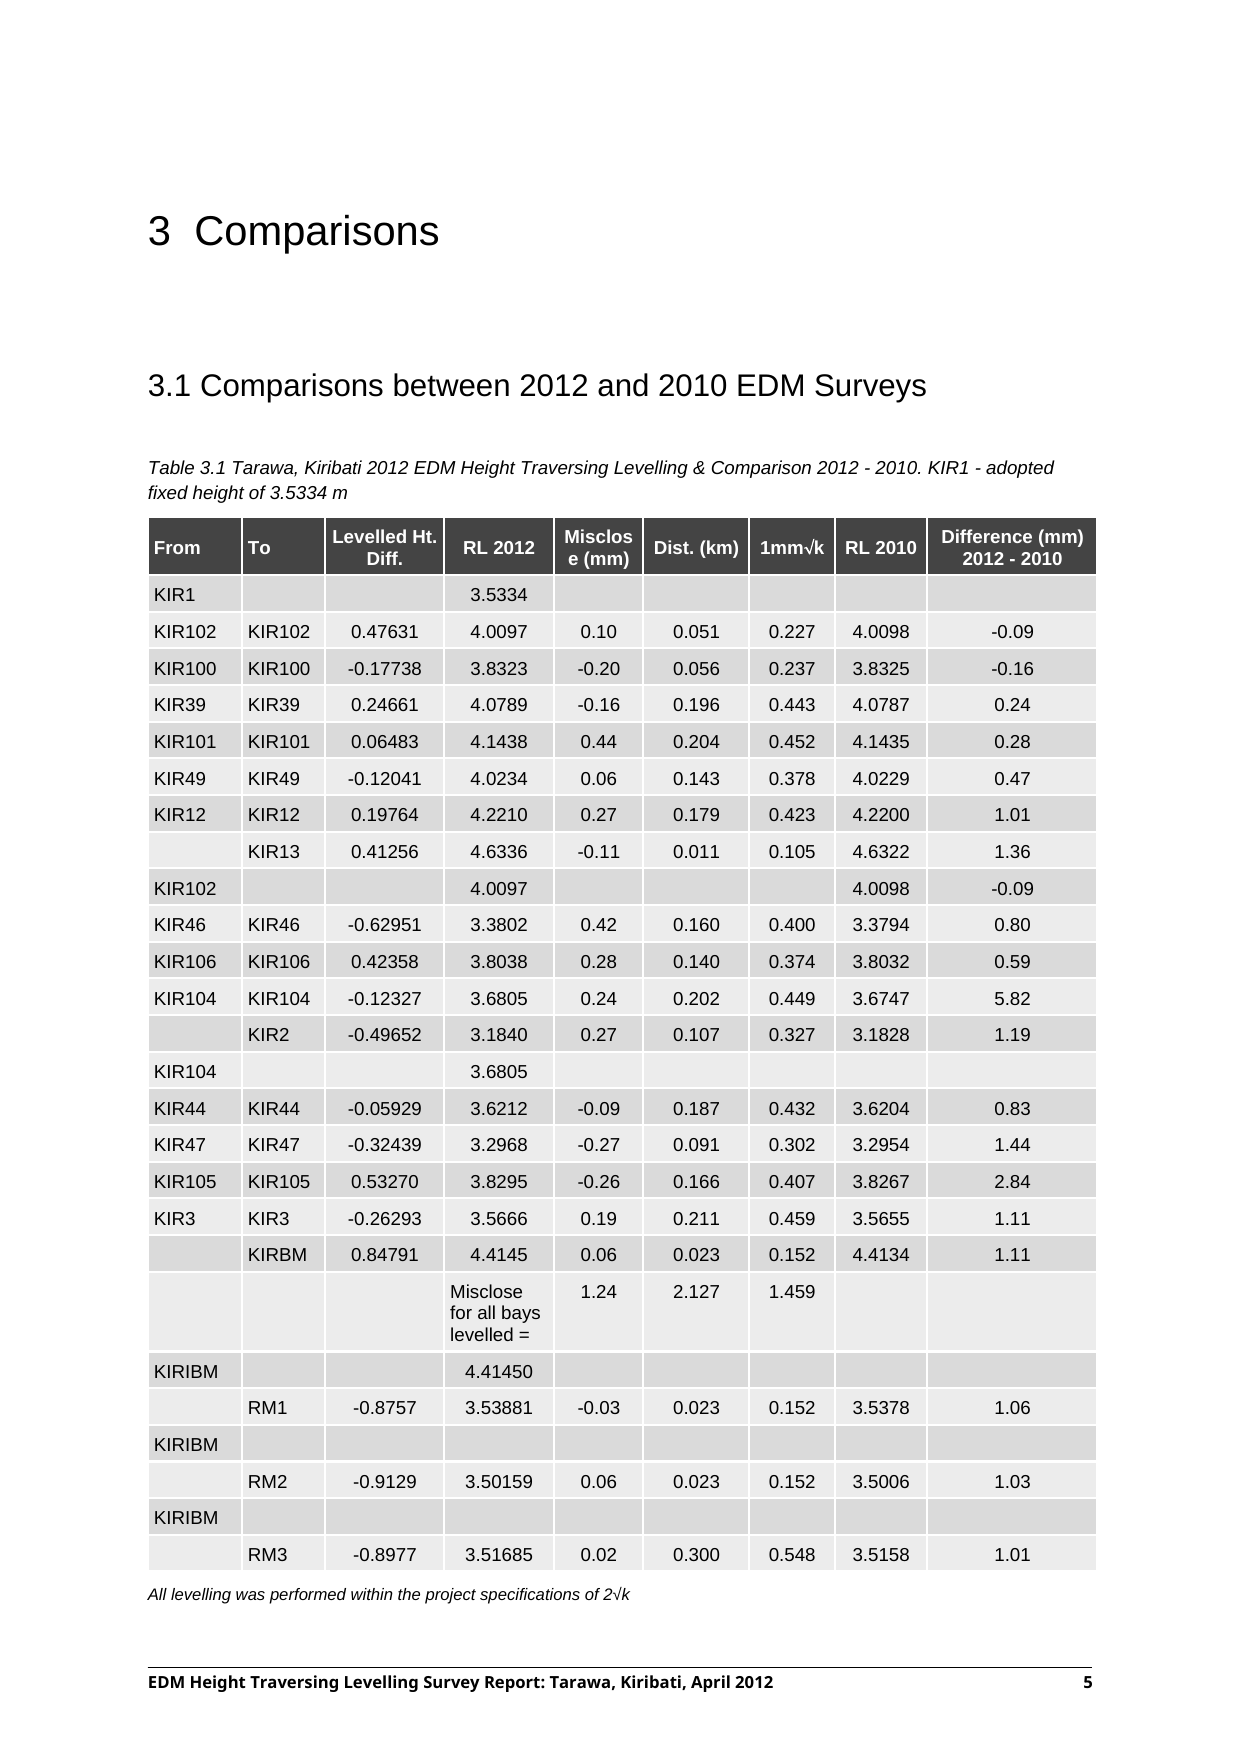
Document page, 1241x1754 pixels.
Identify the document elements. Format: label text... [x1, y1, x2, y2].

table_header Misclose (mm) [555, 518, 642, 574]
table_cell [928, 1426, 1096, 1460]
table_cell KIR105 [243, 1163, 324, 1197]
table_cell [836, 576, 926, 611]
table_cell 4.0097 [445, 613, 553, 647]
table_cell 0.023 [644, 1236, 748, 1271]
table_cell [644, 1353, 748, 1387]
table_cell -0.49652 [326, 1016, 443, 1051]
table_cell 0.02 [555, 1536, 642, 1570]
table_cell -0.11 [555, 833, 642, 867]
table_cell 0.300 [644, 1536, 748, 1570]
table_cell 0.152 [750, 1389, 834, 1424]
table_cell KIR44 [149, 1089, 241, 1124]
table_cell -0.12327 [326, 979, 443, 1014]
table_cell KIR106 [149, 943, 241, 977]
table_cell KIR47 [149, 1126, 241, 1161]
table_cell 0.83 [928, 1089, 1096, 1124]
table_cell 0.432 [750, 1089, 834, 1124]
table_cell -0.09 [555, 1089, 642, 1124]
table_cell -0.03 [555, 1389, 642, 1424]
table_cell [445, 1426, 553, 1460]
table_cell 0.105 [750, 833, 834, 867]
table_cell KIR3 [243, 1199, 324, 1234]
table_cell KIR49 [149, 759, 241, 794]
table_cell -0.12041 [326, 759, 443, 794]
table_cell [644, 869, 748, 904]
table_cell 3.3802 [445, 906, 553, 941]
table_cell -0.09 [928, 613, 1096, 647]
table_cell 0.056 [644, 649, 748, 684]
table_cell [836, 1353, 926, 1387]
table_cell 0.06 [555, 1236, 642, 1271]
table_cell KIR105 [149, 1163, 241, 1197]
table_cell [555, 1499, 642, 1534]
table_cell 3.5158 [836, 1536, 926, 1570]
table_cell [326, 869, 443, 904]
table_cell [928, 1273, 1096, 1350]
table_cell 0.41256 [326, 833, 443, 867]
table_cell 0.47631 [326, 613, 443, 647]
table_cell RM1 [243, 1389, 324, 1424]
table_cell [243, 869, 324, 904]
table_cell 0.59 [928, 943, 1096, 977]
table_header Difference (mm) 2012 - 2010 [928, 518, 1096, 574]
table_cell 0.80 [928, 906, 1096, 941]
table_cell 0.023 [644, 1463, 748, 1497]
table_cell KIR104 [149, 1053, 241, 1087]
table_cell -0.17738 [326, 649, 443, 684]
table_cell [836, 1499, 926, 1534]
table_cell -0.32439 [326, 1126, 443, 1161]
table_cell KIR104 [149, 979, 241, 1014]
table_cell 0.459 [750, 1199, 834, 1234]
table_header 1mmk [750, 518, 834, 574]
table_cell 0.06 [555, 759, 642, 794]
table_cell -0.8977 [326, 1536, 443, 1570]
table_cell KIR13 [243, 833, 324, 867]
table_header RL 2012 [445, 518, 553, 574]
table_cell 3.8038 [445, 943, 553, 977]
table_cell -0.05929 [326, 1089, 443, 1124]
table_cell KIR49 [243, 759, 324, 794]
table_cell 0.53270 [326, 1163, 443, 1197]
table_cell 3.5655 [836, 1199, 926, 1234]
table_cell [445, 1499, 553, 1534]
table_cell -0.26293 [326, 1199, 443, 1234]
table_cell 3.3794 [836, 906, 926, 941]
table_cell [928, 1053, 1096, 1087]
table_cell [326, 1053, 443, 1087]
table_cell 0.327 [750, 1016, 834, 1051]
table_cell 0.423 [750, 796, 834, 831]
table_cell 4.2200 [836, 796, 926, 831]
table_cell 0.548 [750, 1536, 834, 1570]
table_cell [750, 1053, 834, 1087]
table_cell KIRIBM [149, 1499, 241, 1534]
table_cell [243, 1053, 324, 1087]
table_cell 4.0097 [445, 869, 553, 904]
table_cell 3.6747 [836, 979, 926, 1014]
table_cell [149, 1536, 241, 1570]
table_cell 0.407 [750, 1163, 834, 1197]
table_cell [750, 576, 834, 611]
table_cell [243, 1426, 324, 1460]
table_cell 0.42358 [326, 943, 443, 977]
table_cell Misclose for all bays levelled = [445, 1273, 553, 1350]
table_cell 1.36 [928, 833, 1096, 867]
table_cell 0.452 [750, 723, 834, 757]
table_cell 0.24 [928, 686, 1096, 721]
table_cell 3.8267 [836, 1163, 926, 1197]
table_cell 0.140 [644, 943, 748, 977]
table_cell KIR102 [243, 613, 324, 647]
table_cell [555, 1353, 642, 1387]
table_cell 4.0789 [445, 686, 553, 721]
table_cell 0.051 [644, 613, 748, 647]
table_cell 1.01 [928, 1536, 1096, 1570]
table_cell [928, 1353, 1096, 1387]
table_cell 4.4145 [445, 1236, 553, 1271]
table_cell 3.53881 [445, 1389, 553, 1424]
table_cell 0.19764 [326, 796, 443, 831]
table_cell 4.1438 [445, 723, 553, 757]
table_cell KIR101 [149, 723, 241, 757]
table_cell 0.204 [644, 723, 748, 757]
table_header From [149, 518, 241, 574]
table_cell 0.42 [555, 906, 642, 941]
table_cell 0.400 [750, 906, 834, 941]
table_cell 2.127 [644, 1273, 748, 1350]
table_cell [243, 1499, 324, 1534]
table_cell [326, 1353, 443, 1387]
table_cell [326, 576, 443, 611]
table_cell KIR12 [149, 796, 241, 831]
table_cell 0.19 [555, 1199, 642, 1234]
table_cell 4.0234 [445, 759, 553, 794]
table_cell -0.26 [555, 1163, 642, 1197]
table_cell 4.0098 [836, 869, 926, 904]
table_cell 1.44 [928, 1126, 1096, 1161]
table_cell KIR44 [243, 1089, 324, 1124]
table_cell 0.023 [644, 1389, 748, 1424]
table_cell 0.378 [750, 759, 834, 794]
table_cell [555, 869, 642, 904]
table_cell [750, 869, 834, 904]
table_cell -0.16 [555, 686, 642, 721]
table_header Dist. (km) [644, 518, 748, 574]
table_cell 0.196 [644, 686, 748, 721]
table_cell KIR102 [149, 613, 241, 647]
table_cell KIR100 [149, 649, 241, 684]
table_cell KIRIBM [149, 1353, 241, 1387]
table_cell [644, 576, 748, 611]
table_cell [928, 1499, 1096, 1534]
table_cell 0.06483 [326, 723, 443, 757]
table_cell [326, 1273, 443, 1350]
table_cell KIR3 [149, 1199, 241, 1234]
table_cell 3.8325 [836, 649, 926, 684]
table_cell 0.84791 [326, 1236, 443, 1271]
table_cell 0.44 [555, 723, 642, 757]
table_cell -0.09 [928, 869, 1096, 904]
table_cell 5.82 [928, 979, 1096, 1014]
table_cell KIR39 [243, 686, 324, 721]
table_cell -0.8757 [326, 1389, 443, 1424]
table_cell 3.6805 [445, 979, 553, 1014]
table_cell [750, 1353, 834, 1387]
text All levelling was performed within the project specifications of 2√k [148, 1585, 1092, 1604]
table_header RL 2010 [836, 518, 926, 574]
table_cell 0.302 [750, 1126, 834, 1161]
table_cell [644, 1053, 748, 1087]
table_cell 3.5666 [445, 1199, 553, 1234]
table_cell [149, 1463, 241, 1497]
table_cell KIRIBM [149, 1426, 241, 1460]
table_cell 1.11 [928, 1236, 1096, 1271]
table_cell 0.10 [555, 613, 642, 647]
table_cell [750, 1499, 834, 1534]
table_cell KIR46 [243, 906, 324, 941]
table_cell 1.01 [928, 796, 1096, 831]
table_cell 3.2968 [445, 1126, 553, 1161]
table_cell [149, 1389, 241, 1424]
table_cell 0.160 [644, 906, 748, 941]
table_cell RM2 [243, 1463, 324, 1497]
table_cell 0.202 [644, 979, 748, 1014]
table_cell RM3 [243, 1536, 324, 1570]
table_cell 0.06 [555, 1463, 642, 1497]
table_cell KIR106 [243, 943, 324, 977]
table_cell [243, 576, 324, 611]
title Table 3.1 Tarawa, Kiribati 2012 EDM Height Traversing Levelling & Comparison 2012 - 2010. KIR1 - adopted fixed height of 3.5334 m [148, 453, 1092, 503]
table_cell [555, 1053, 642, 1087]
table_cell 0.227 [750, 613, 834, 647]
table_cell 4.4134 [836, 1236, 926, 1271]
table_cell 0.24661 [326, 686, 443, 721]
table_cell 4.41450 [445, 1353, 553, 1387]
table_cell 1.03 [928, 1463, 1096, 1497]
table_cell 0.107 [644, 1016, 748, 1051]
table_cell 4.0098 [836, 613, 926, 647]
table_cell [836, 1426, 926, 1460]
table_cell 4.6336 [445, 833, 553, 867]
table_cell 0.152 [750, 1463, 834, 1497]
table_cell 0.449 [750, 979, 834, 1014]
table_cell 4.1435 [836, 723, 926, 757]
table_cell [555, 1426, 642, 1460]
table_cell -0.20 [555, 649, 642, 684]
table_cell 1.11 [928, 1199, 1096, 1234]
table_cell KIR102 [149, 869, 241, 904]
table_cell KIR101 [243, 723, 324, 757]
table_cell 0.443 [750, 686, 834, 721]
table_cell 0.179 [644, 796, 748, 831]
table_cell 0.091 [644, 1126, 748, 1161]
table_cell KIR2 [243, 1016, 324, 1051]
table_cell 0.152 [750, 1236, 834, 1271]
table_cell KIR100 [243, 649, 324, 684]
table_cell 3.6212 [445, 1089, 553, 1124]
table_cell 0.374 [750, 943, 834, 977]
table_cell [750, 1426, 834, 1460]
table_cell 3.6204 [836, 1089, 926, 1124]
table_cell [326, 1426, 443, 1460]
table_cell -0.9129 [326, 1463, 443, 1497]
table_cell [836, 1053, 926, 1087]
table_cell 0.24 [555, 979, 642, 1014]
table_cell 3.8323 [445, 649, 553, 684]
table_cell KIR1 [149, 576, 241, 611]
table_cell 4.0229 [836, 759, 926, 794]
table_cell KIR104 [243, 979, 324, 1014]
subtitle Comparisons between 2012 and 2010 EDM Surveys [148, 367, 1092, 403]
table_cell 0.28 [555, 943, 642, 977]
table_cell [644, 1499, 748, 1534]
table_cell 4.0787 [836, 686, 926, 721]
table_cell -0.62951 [326, 906, 443, 941]
table_cell 0.011 [644, 833, 748, 867]
subtitle Comparisons [148, 207, 1092, 255]
table_cell -0.27 [555, 1126, 642, 1161]
table_cell 3.2954 [836, 1126, 926, 1161]
table_cell 4.2210 [445, 796, 553, 831]
table_header To [243, 518, 324, 574]
table_cell 0.47 [928, 759, 1096, 794]
table_cell [149, 1273, 241, 1350]
table_cell [149, 1016, 241, 1051]
table_cell 0.143 [644, 759, 748, 794]
table_cell 0.187 [644, 1089, 748, 1124]
table_cell 1.459 [750, 1273, 834, 1350]
table_cell 3.1828 [836, 1016, 926, 1051]
table_cell 0.211 [644, 1199, 748, 1234]
table_cell 4.6322 [836, 833, 926, 867]
table_cell 3.8032 [836, 943, 926, 977]
table_cell 0.27 [555, 796, 642, 831]
table_cell [326, 1499, 443, 1534]
table_cell KIRBM [243, 1236, 324, 1271]
table_cell -0.16 [928, 649, 1096, 684]
table_cell 0.237 [750, 649, 834, 684]
table_cell 3.6805 [445, 1053, 553, 1087]
table_cell [555, 576, 642, 611]
table_cell [836, 1273, 926, 1350]
table_cell 0.27 [555, 1016, 642, 1051]
table_cell 3.51685 [445, 1536, 553, 1570]
table_cell 3.5006 [836, 1463, 926, 1497]
table_cell [243, 1353, 324, 1387]
table_cell [243, 1273, 324, 1350]
table_cell 3.50159 [445, 1463, 553, 1497]
table_cell 3.5334 [445, 576, 553, 611]
table_cell 1.24 [555, 1273, 642, 1350]
table_cell 3.1840 [445, 1016, 553, 1051]
table_cell KIR12 [243, 796, 324, 831]
table_cell [928, 576, 1096, 611]
table_cell 3.8295 [445, 1163, 553, 1197]
table_cell 3.5378 [836, 1389, 926, 1424]
table_cell 1.06 [928, 1389, 1096, 1424]
table_cell KIR39 [149, 686, 241, 721]
table_cell 2.84 [928, 1163, 1096, 1197]
table_cell KIR46 [149, 906, 241, 941]
table_cell KIR47 [243, 1126, 324, 1161]
table_cell 0.166 [644, 1163, 748, 1197]
table_cell [149, 1236, 241, 1271]
table_header Levelled Ht. Diff. [326, 518, 443, 574]
table_cell 1.19 [928, 1016, 1096, 1051]
table_cell [644, 1426, 748, 1460]
table_cell [149, 833, 241, 867]
table_cell 0.28 [928, 723, 1096, 757]
